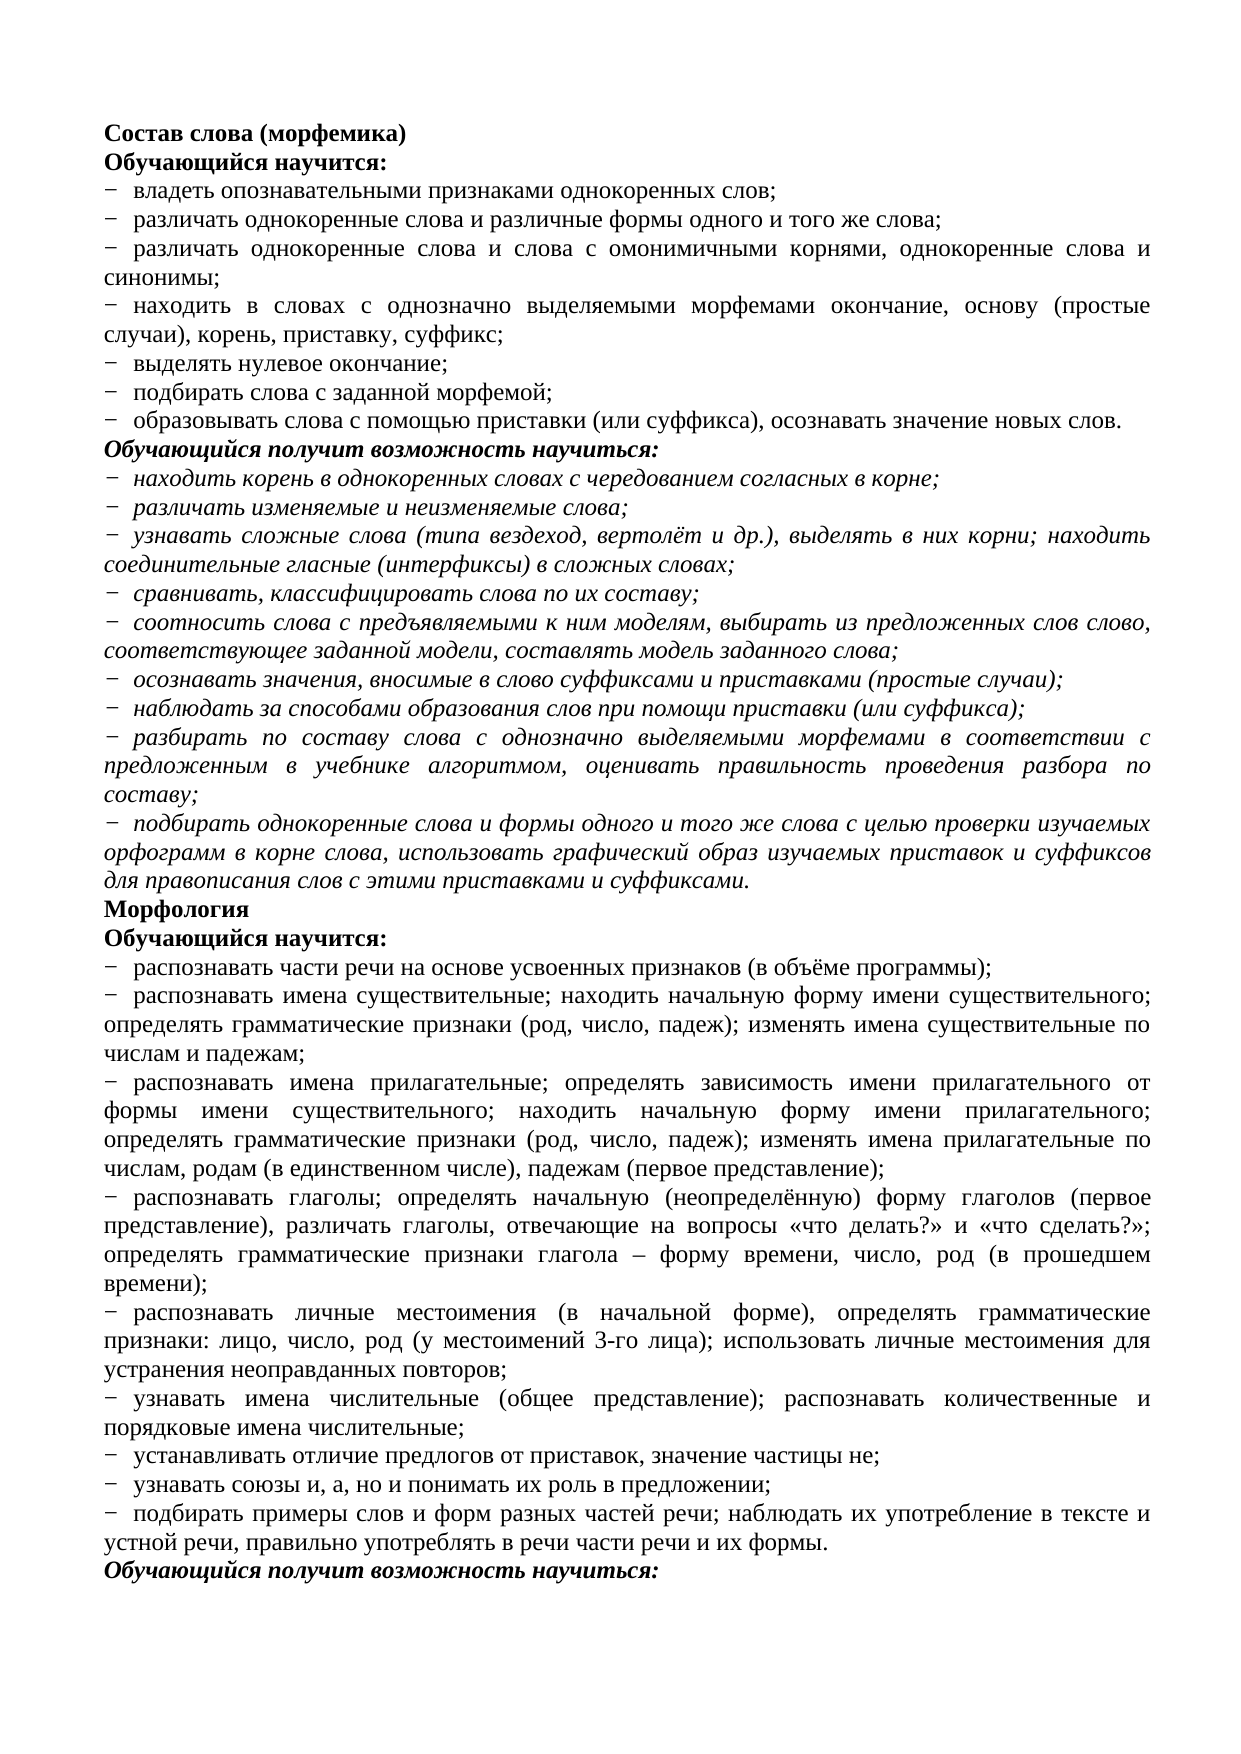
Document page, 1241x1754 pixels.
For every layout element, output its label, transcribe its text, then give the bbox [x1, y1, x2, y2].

list узнавать союзы и, а, но и понимать их роль в предложении; [103, 1469, 1152, 1498]
list подбирать примеры слов и форм разных частей речи; наблюдать их употребление в тексте и устной речи, правильно употреблять в речи части речи и их формы. [103, 1498, 1152, 1556]
list образовывать слова с помощью приставки (или суффикса), осознавать значение новых слов. [103, 406, 1152, 434]
list устанавливать отличие предлогов от приставок, значение частицы не; [103, 1441, 1152, 1469]
list распознавать части речи на основе усвоенных признаков (в объёме программы); [103, 952, 1152, 981]
list распознавать личные местоимения (в начальной форме), определять грамматические признаки: лицо, число, род (у местоимений 3-го лица); использовать личные местоимения для устранения неоправданных повторов; [103, 1297, 1152, 1383]
list Обучающийся получит возможность научиться: [103, 1556, 1152, 1584]
list узнавать имена числительные (общее представление); распознавать количественные и порядковые имена числительные; [103, 1383, 1152, 1441]
list находить в словах с однозначно выделяемыми морфемами окончание, основу (простые случаи), корень, приставку, суффикс; [103, 291, 1152, 348]
list Обучающийся научится: [103, 147, 1152, 176]
list распознавать имена прилагательные; определять зависимость имени прилагательного от формы имени существительного; находить начальную форму имени прилагательного; определять грамматические признаки (род, число, падеж); изменять имена прилагательные по числам, родам (в единственном числе), падежам (первое представление); [103, 1067, 1152, 1182]
list сравнивать, классифицировать слова по их составу; [103, 578, 1152, 607]
list распознавать имена существительные; находить начальную форму имени существительного; определять грамматические признаки (род, число, падеж); изменять имена существительные по числам и падежам; [103, 981, 1152, 1067]
list подбирать слова с заданной морфемой; [103, 377, 1152, 406]
list осознавать значения, вносимые в слово суффиксами и приставками (простые случаи); [103, 664, 1152, 693]
list выделять нулевое окончание; [103, 348, 1152, 377]
list узнавать сложные слова (типа вездеход, вертолёт и др.), выделять в них корни; находить соединительные гласные (интерфиксы) в сложных словах; [103, 521, 1152, 578]
list Обучающийся научится: [103, 923, 1152, 952]
list наблюдать за способами образования слов при помощи приставки (или суффикса); [103, 693, 1152, 722]
list Обучающийся получит возможность научиться: [103, 434, 1152, 463]
list различать однокоренные слова и слова с омонимичными корнями, однокоренные слова и синонимы; [103, 233, 1152, 291]
list соотносить слова с предъявляемыми к ним моделям, выбирать из предложенных слов слово, соответствующее заданной модели, составлять модель заданного слова; [103, 607, 1152, 664]
list различать однокоренные слова и различные формы одного и того же слова; [103, 204, 1152, 233]
list подбирать однокоренные слова и формы одного и того же слова с целью проверки изучаемых орфограмм в корне слова, использовать графический образ изучаемых приставок и суффиксов для правописания слов с этими приставками и суффиксами. [103, 808, 1152, 894]
list распознавать глаголы; определять начальную (неопределённую) форму глаголов (первое представление), различать глаголы, отвечающие на вопросы «что делать?» и «что сделать?»; определять грамматические признаки глагола – форму времени, число, род (в прошедшем времени); [103, 1182, 1152, 1297]
list владеть опознавательными признаками однокоренных слов; [103, 176, 1152, 204]
list разбирать по составу слова с однозначно выделяемыми морфемами в соответствии с предложенным в учебнике алгоритмом, оценивать правильность проведения разбора по составу; [103, 722, 1152, 808]
list Состав слова (морфемика) [103, 118, 1152, 147]
list находить корень в однокоренных словах с чередованием согласных в корне; [103, 463, 1152, 492]
list различать изменяемые и неизменяемые слова; [103, 492, 1152, 521]
list Морфология [103, 894, 1152, 923]
